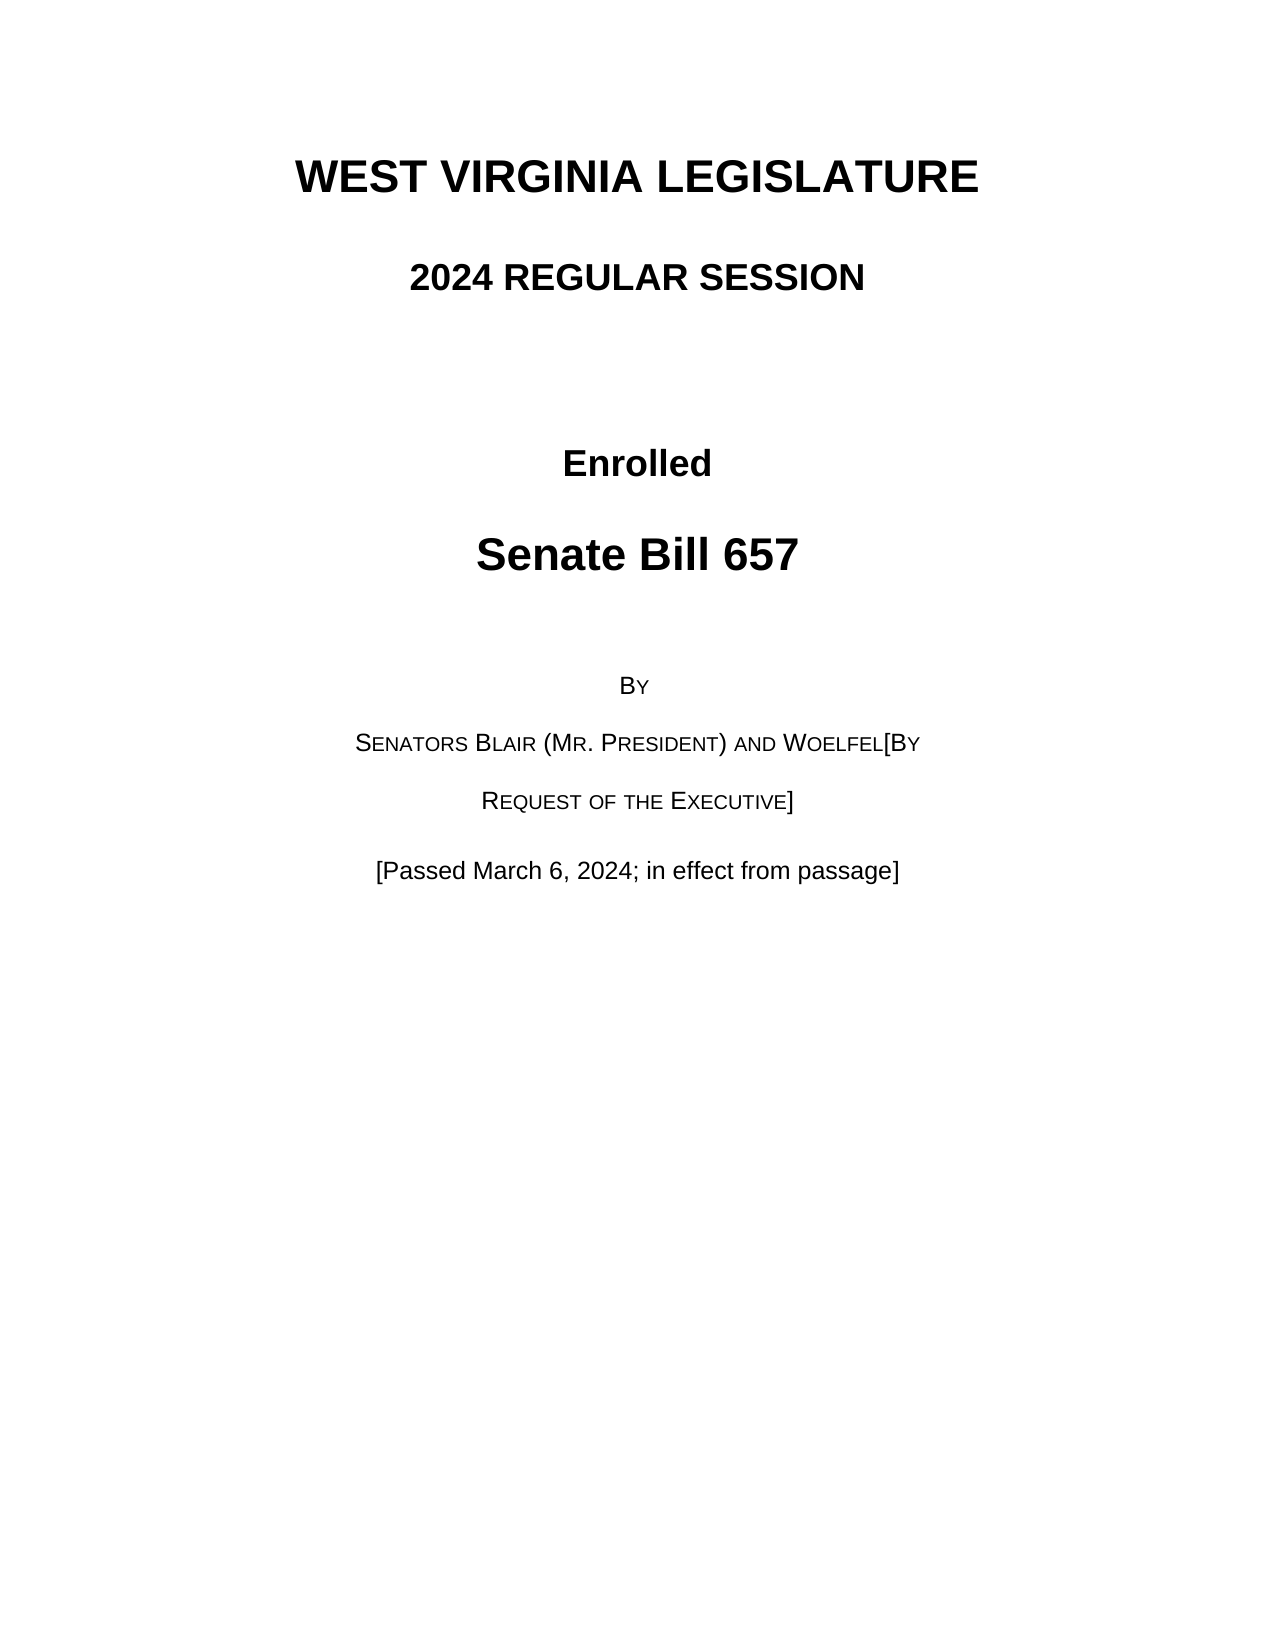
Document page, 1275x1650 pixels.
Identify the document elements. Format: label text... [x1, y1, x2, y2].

title WEST virginia legislature [150, 150, 1125, 203]
title 2024 regular session [150, 255, 1125, 298]
text By [337, 671, 937, 814]
text [] [337, 856, 937, 884]
text Bill [150, 528, 1125, 581]
